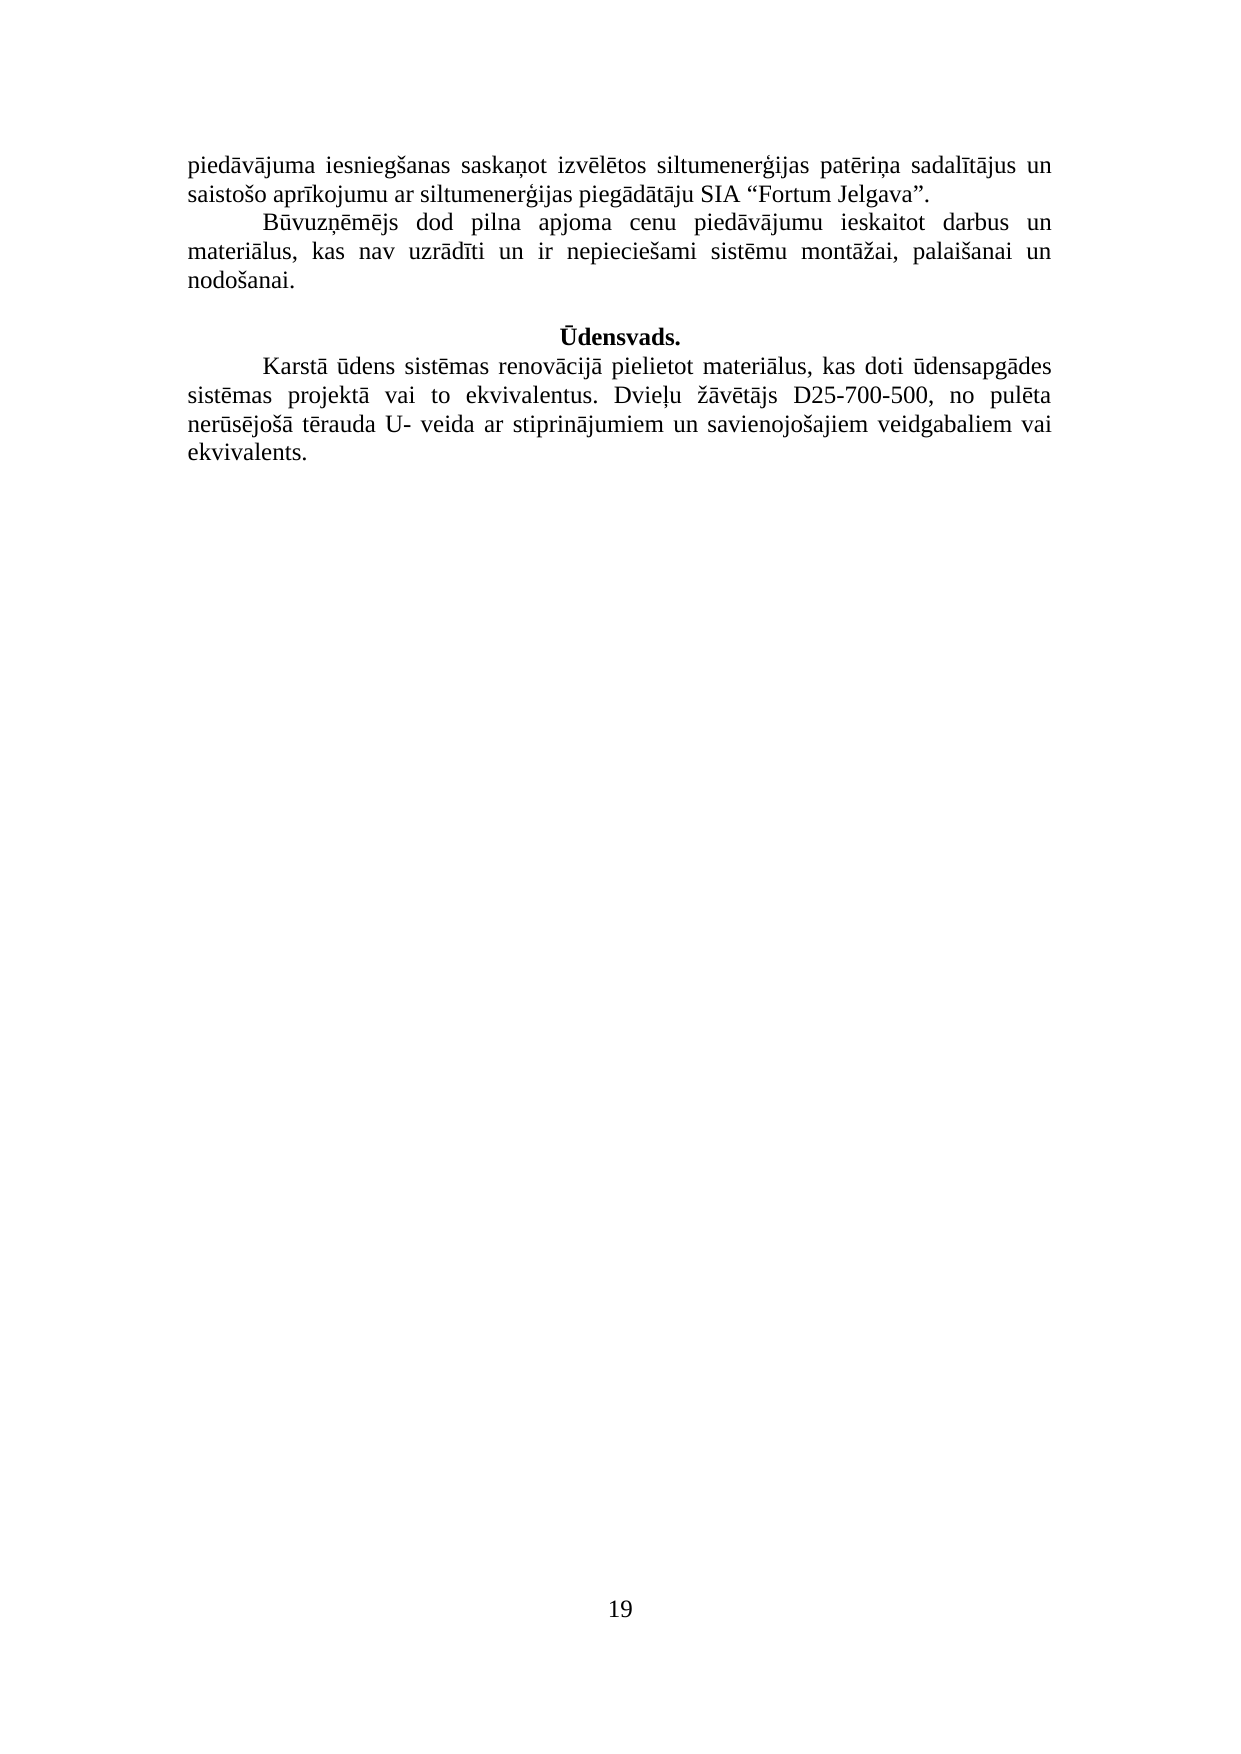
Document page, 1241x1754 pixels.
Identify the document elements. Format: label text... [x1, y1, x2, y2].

text Karstā ūdens sistēmas renovācijā pielietot materiālus, kas doti ūdensapgādes sistēmas projektā vai to ekvivalentus. Dvieļu žāvētājs D25-700-500, no pulēta nerūsējošā tērauda U- veida ar stiprinājumiem un savienojošajiem veidgabaliem vai ekvivalents. [187, 351, 1053, 466]
text Būvuzņēmējs dod pilna apjoma cenu piedāvājumu ieskaitot darbus un materiālus, kas nav uzrādīti un ir nepieciešami sistēmu montāžai, palaišanai un nodošanai. [187, 207, 1053, 294]
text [187, 150, 1053, 207]
text Ūdensvads. [187, 322, 1053, 351]
